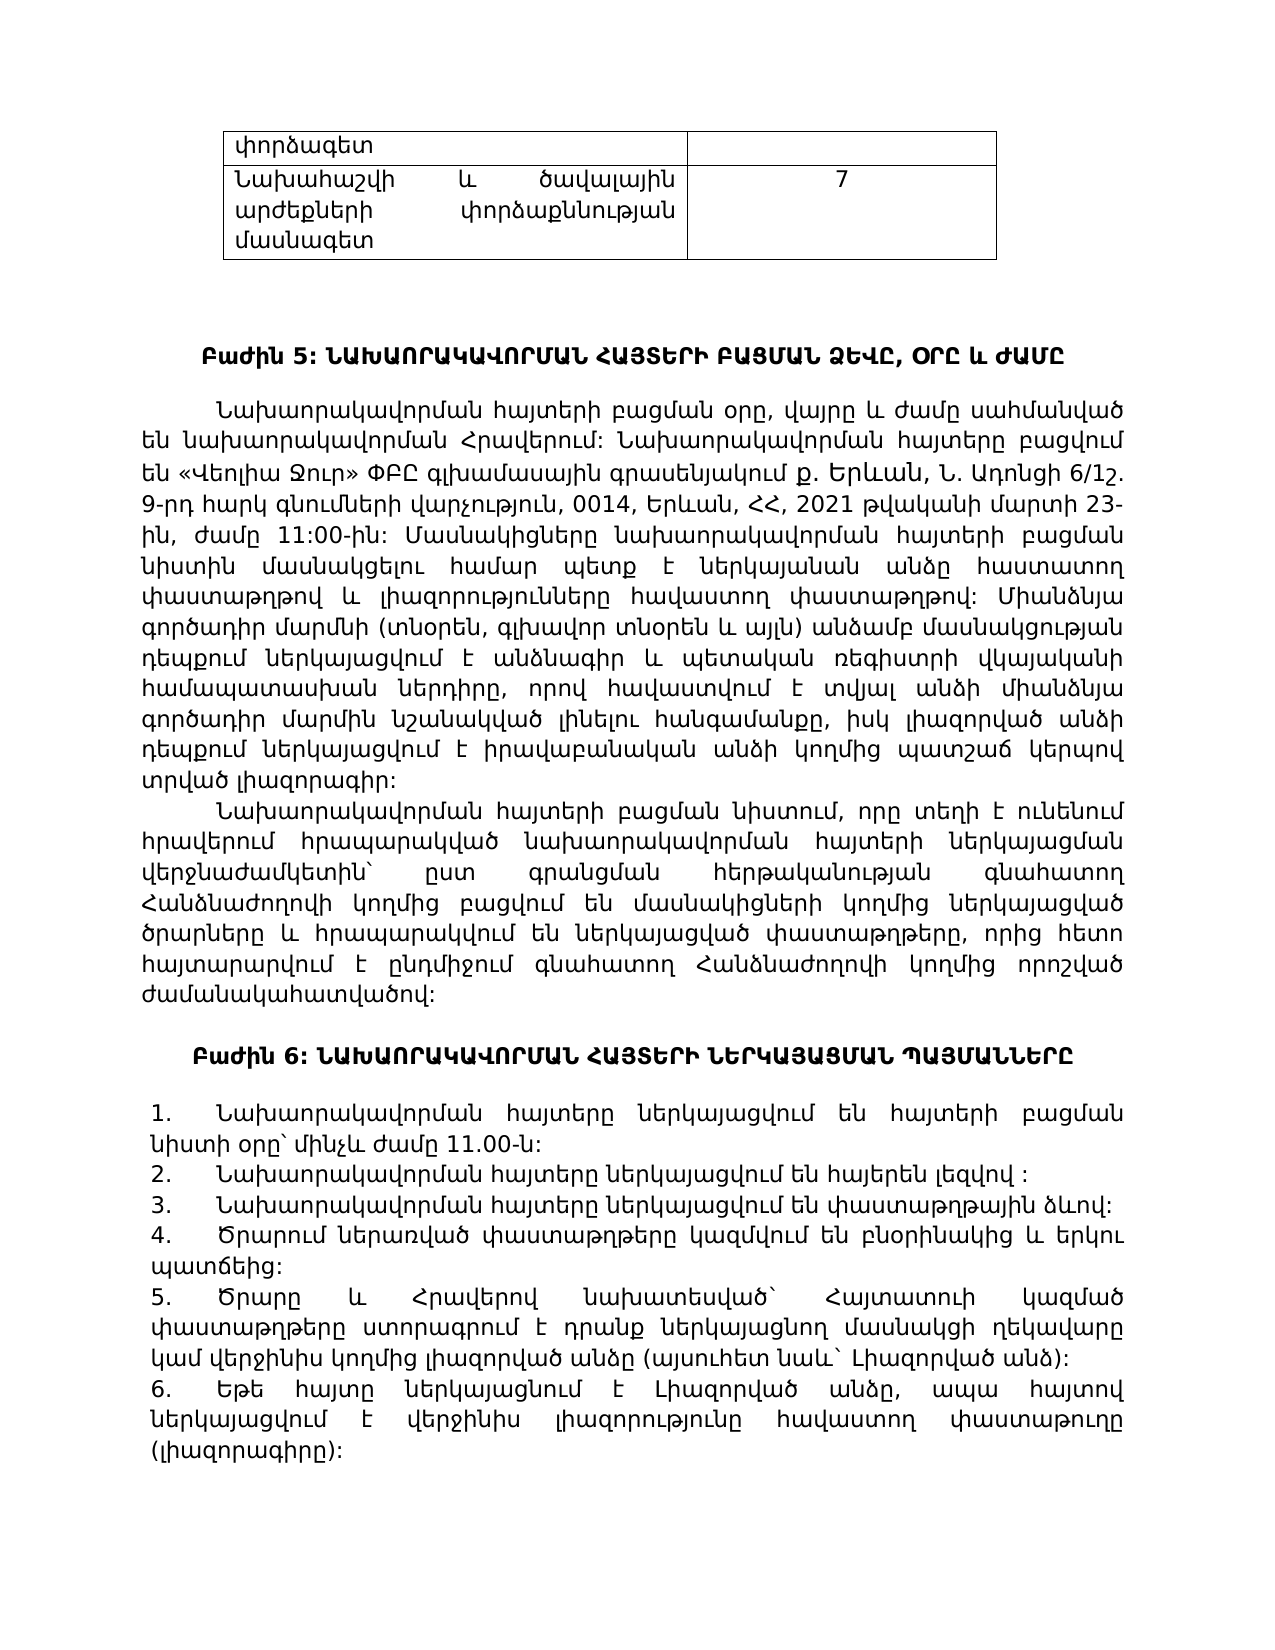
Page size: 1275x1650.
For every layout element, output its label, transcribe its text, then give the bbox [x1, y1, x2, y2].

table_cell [224, 132, 687, 165]
text Բաժին 5: ՆԱԽԱՈՐԱԿԱՎՈՐՄԱՆ ՀԱՅՏԵՐԻ ԲԱՑՄԱՆ ՁԵՎԸ, ՕՐԸ և ԺԱՄԸ [141, 343, 1125, 370]
list Նախաորակավորման հայտերը ներկայացվում են հայերեն լեզվով : [150, 1161, 1125, 1188]
list Ծրարում ներառված փաuտաթղթերը կազմվում են բնoրինակից և երկու պատճեից: [150, 1223, 1125, 1280]
table_cell Նախահաշվի և ծավալային արժեքների փորձաքննության մասնագետ [224, 166, 687, 258]
list Նախաորակավորման հայտերը ներկայացվում են հայտերի բացման նիստի օրը՝ մինչև ժամը 11.00-ն: [150, 1100, 1125, 1157]
list Նախաորակավորման հայտերի բացման նիստում, որը տեղի է ունենում հրավերում հրապարակված նախաորակավորման հայտերի ներկայացման վերջնաժամկետին՝ ըստ գրանցման հերթականության գնահատող Հանձնաժողովի կողմից բացվում են մասնակիցների կողմից ներկայացված ծրարները և հրապարակվում են ներկայացված փաստաթղթերը, որից հետո հայտարարվում է ընդմիջում գնահատող Հանձնաժողովի կողմից որոշված ժամանակահատվածով: [141, 798, 1125, 1008]
list Եթե հայտը ներկայացնում է Լիազորված անձը, ապա հայտով ներկայացվում է վերջինիu լիազորությունը հավաստող փաստաթուղը (լիազորագիրը): [150, 1376, 1125, 1464]
table_cell 10 [688, 132, 996, 165]
list Նախաորակավորման հայտերը ներկայացվում են փաստաթղթային ձևով: [150, 1192, 1125, 1219]
list Ծրարը և Հրավերով նախատեuված` Հայտատուի կազմած փաuտաթղթերը uտորագրում է դրանք ներկայացնող մասնակցի ղեկավարը կամ վերջինիu կողմից լիազորված անձը (այuուհետ նաև` Լիազորված անձ): [150, 1284, 1125, 1372]
table_cell 7 [688, 166, 996, 258]
text Բաժին 6: ՆԱԽԱՈՐԱԿԱՎՈՐՄԱՆ ՀԱՅՏԵՐԻ ՆԵՐԿԱՅԱՑՄԱՆ ՊԱՅՄԱՆՆԵՐԸ [141, 1043, 1125, 1069]
list Նախաորակավորման հայտերի բացման օրը, վայրը և ժամը սահմանված են նախաորակավորման Հրավերում: Նախաորակավորման հայտերը բացվում են «Վեոլիա Ջուր» ՓԲԸ գլխամասային գրասենյակում ք. Երևան, Ն. Ադոնցի 6/1շ. 9-րդ հարկ գնումների վարչություն, 0014, Երևան, ՀՀ, 2021 թվականի մարտի 23-ին, ժամը 11:00-ին: Մասնակիցները նախաորակավորման հայտերի բացման նիստին մասնակցելու համար պետք է ներկայանան անձը հաստատող փաստաթղթով և լիազորությունները հավաստող փաստաթղթով: Միանձնյա գործադիր մարմնի (տնօրեն, գլխավոր տնօրեն և այլն) անձամբ մասնակցության դեպքում ներկայացվում է անձնագիր և պետական ռեգիստրի վկայականի համապատասխան ներդիրը, որով հավաստվում է տվյալ անձի միանձնյա գործադիր մարմին նշանակված լինելու հանգամանքը, իսկ լիազորված անձի դեպքում ներկայացվում է իրավաբանական անձի կողմից պատշաճ կերպով տրված լիազորագիր: [141, 397, 1125, 794]
